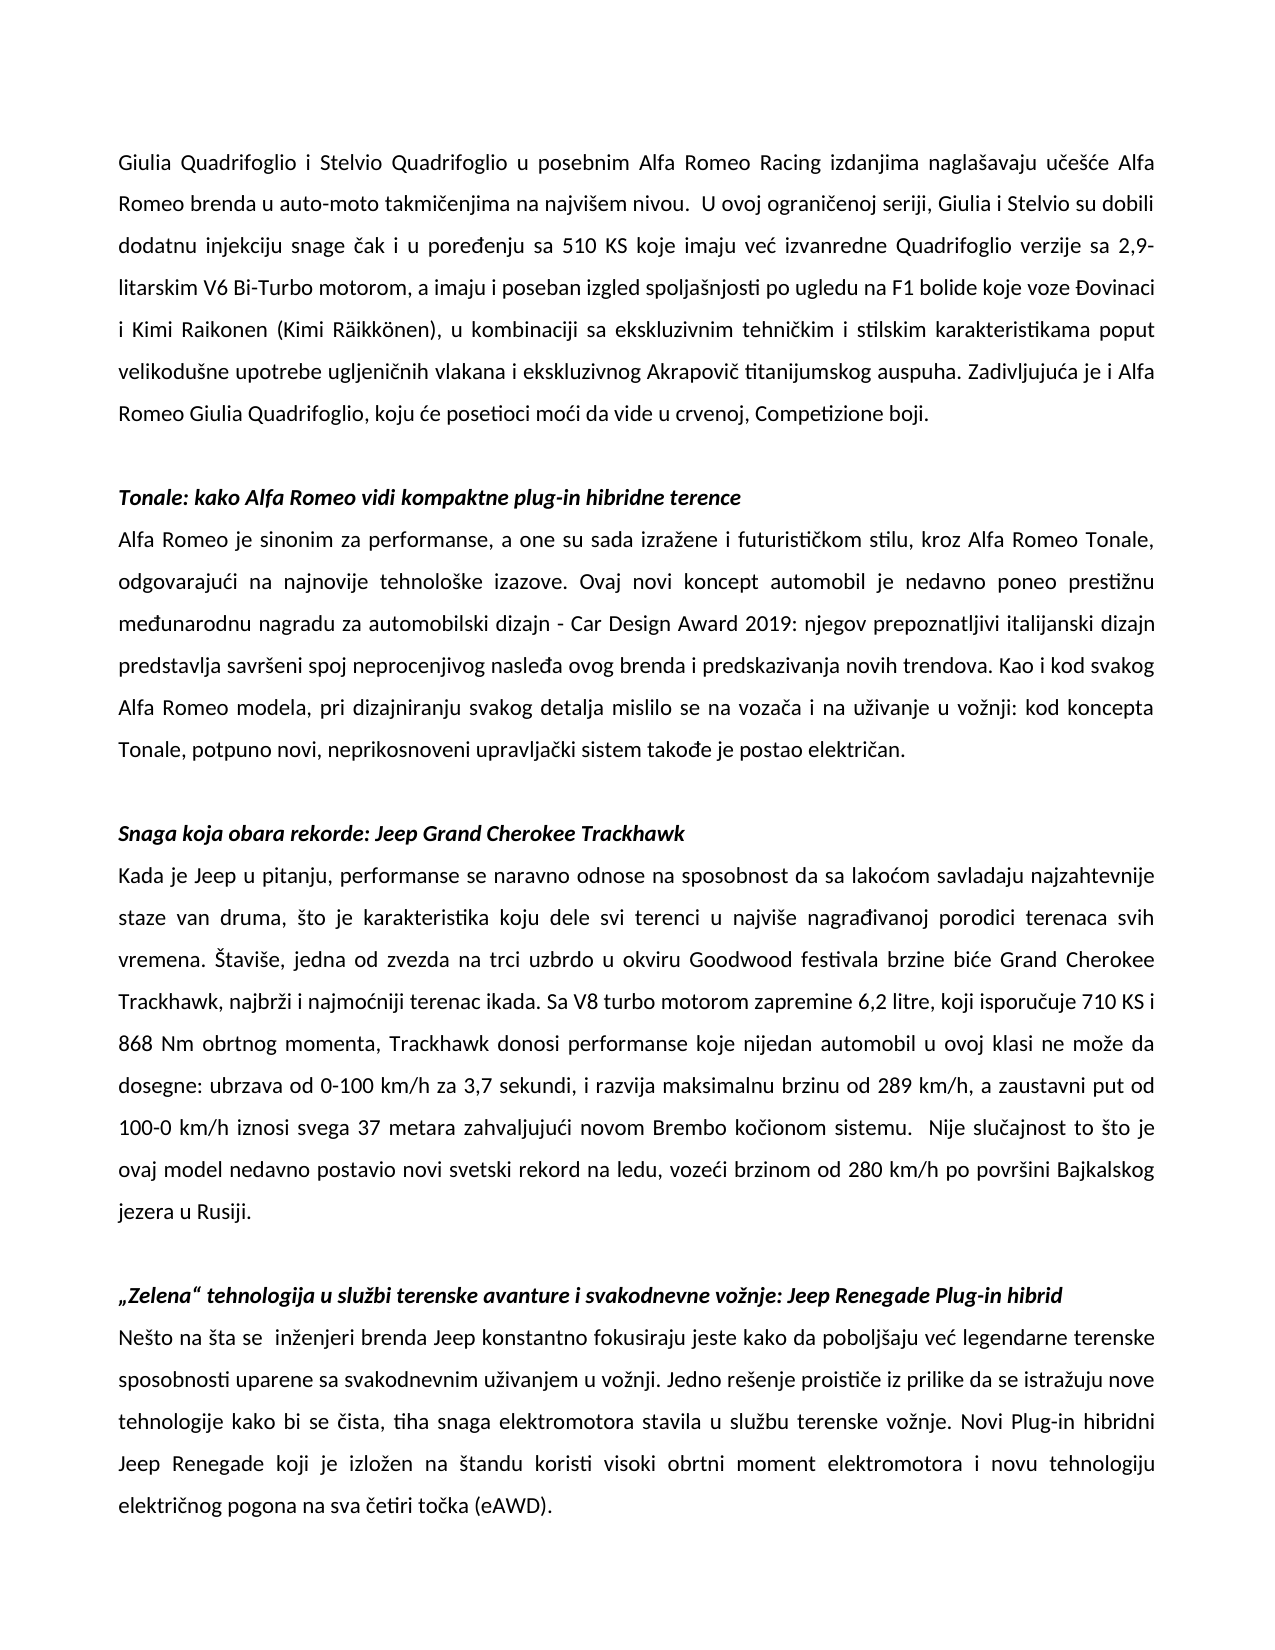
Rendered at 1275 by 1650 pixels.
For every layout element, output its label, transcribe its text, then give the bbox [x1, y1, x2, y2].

text Nešto na šta se inženjeri brenda Jeep konstantno fokusiraju jeste kako da poboljšaju već legendarne terenske sposobnosti uparene sa svakodnevnim uživanjem u vožnji. Jedno rešenje proističe iz prilike da se istražuju nove tehnologije kako bi se čista, tiha snaga elektromotora stavila u službu terenske vožnje. Novi Plug-in hibridni Jeep Renegade koji je izložen na štandu koristi visoki obrtni moment elektromotora i novu tehnologiju električnog pogona na sva četiri točka (eAWD). [118, 1323, 1157, 1519]
text Giulia Quadrifoglio i Stelvio Quadrifoglio u posebnim Alfa Romeo Racing izdanjima naglašavaju učešće Alfa Romeo brenda u auto-moto takmičenjima na najvišem nivou. U ovoj ograničenoj seriji, Giulia i Stelvio su dobili dodatnu injekciju snage čak i u poređenju sa 510 KS koje imaju već izvanredne Quadrifoglio verzije sa 2,9-litarskim V6 Bi-Turbo motorom, a imaju i poseban izgled spoljašnjosti po ugledu na F1 bolide koje voze Đovinaci i Kimi Raikonen (Kimi Räikkönen), u kombinaciji sa ekskluzivnim tehničkim i stilskim karakteristikama poput velikodušne upotrebe ugljeničnih vlakana i ekskluzivnog Akrapovič titanijumskog auspuha. Zadivljujuća je i Alfa Romeo Giulia Quadrifoglio, koju će posetioci moći da vide u crvenoj, Competizione boji. [118, 148, 1157, 427]
text Snaga koja obara rekorde: Jeep Grand Cherokee Trackhawk [118, 819, 1157, 847]
text Alfa Romeo je sinonim za performanse, a one su sada izražene i futurističkom stilu, kroz Alfa Romeo Tonale, odgovarajući na najnovije tehnološke izazove. Ovaj novi koncept automobil je nedavno poneo prestižnu međunarodnu nagradu za automobilski dizajn - Car Design Award 2019: njegov prepoznatljivi italijanski dizajn predstavlja savršeni spoj neprocenjivog nasleđa ovog brenda i predskazivanja novih trendova. Kao i kod svakog Alfa Romeo modela, pri dizajniranju svakog detalja mislilo se na vozača i na uživanje u vožnji: kod koncepta Tonale, potpuno novi, neprikosnoveni upravljački sistem takođe je postao električan. [118, 525, 1157, 763]
text Tonale: kako Alfa Romeo vidi kompaktne plug-in hibridne terence [118, 483, 1157, 511]
text „Zelena“ tehnologija u službi terenske avanture i svakodnevne vožnje: Jeep Renegade Plug-in hibrid [118, 1281, 1157, 1309]
text Kada je Jeep u pitanju, performanse se naravno odnose na sposobnost da sa lakoćom savladaju najzahtevnije staze van druma, što je karakteristika koju dele svi terenci u najviše nagrađivanoj porodici terenaca svih vremena. Štaviše, jedna od zvezda na trci uzbrdo u okviru Goodwood festivala brzine biće Grand Cherokee Trackhawk, najbrži i najmoćniji terenac ikada. Sa V8 turbo motorom zapremine 6,2 litre, koji isporučuje 710 KS i 868 Nm obrtnog momenta, Trackhawk donosi performanse koje nijedan automobil u ovoj klasi ne može da dosegne: ubrzava od 0-100 km/h za 3,7 sekundi, i razvija maksimalnu brzinu od 289 km/h, a zaustavni put od 100-0 km/h iznosi svega 37 metara zahvaljujući novom Brembo kočionom sistemu. Nije slučajnost to što je ovaj model nedavno postavio novi svetski rekord na ledu, vozeći brzinom od 280 km/h po površini Bajkalskog jezera u Rusiji. [118, 861, 1157, 1225]
